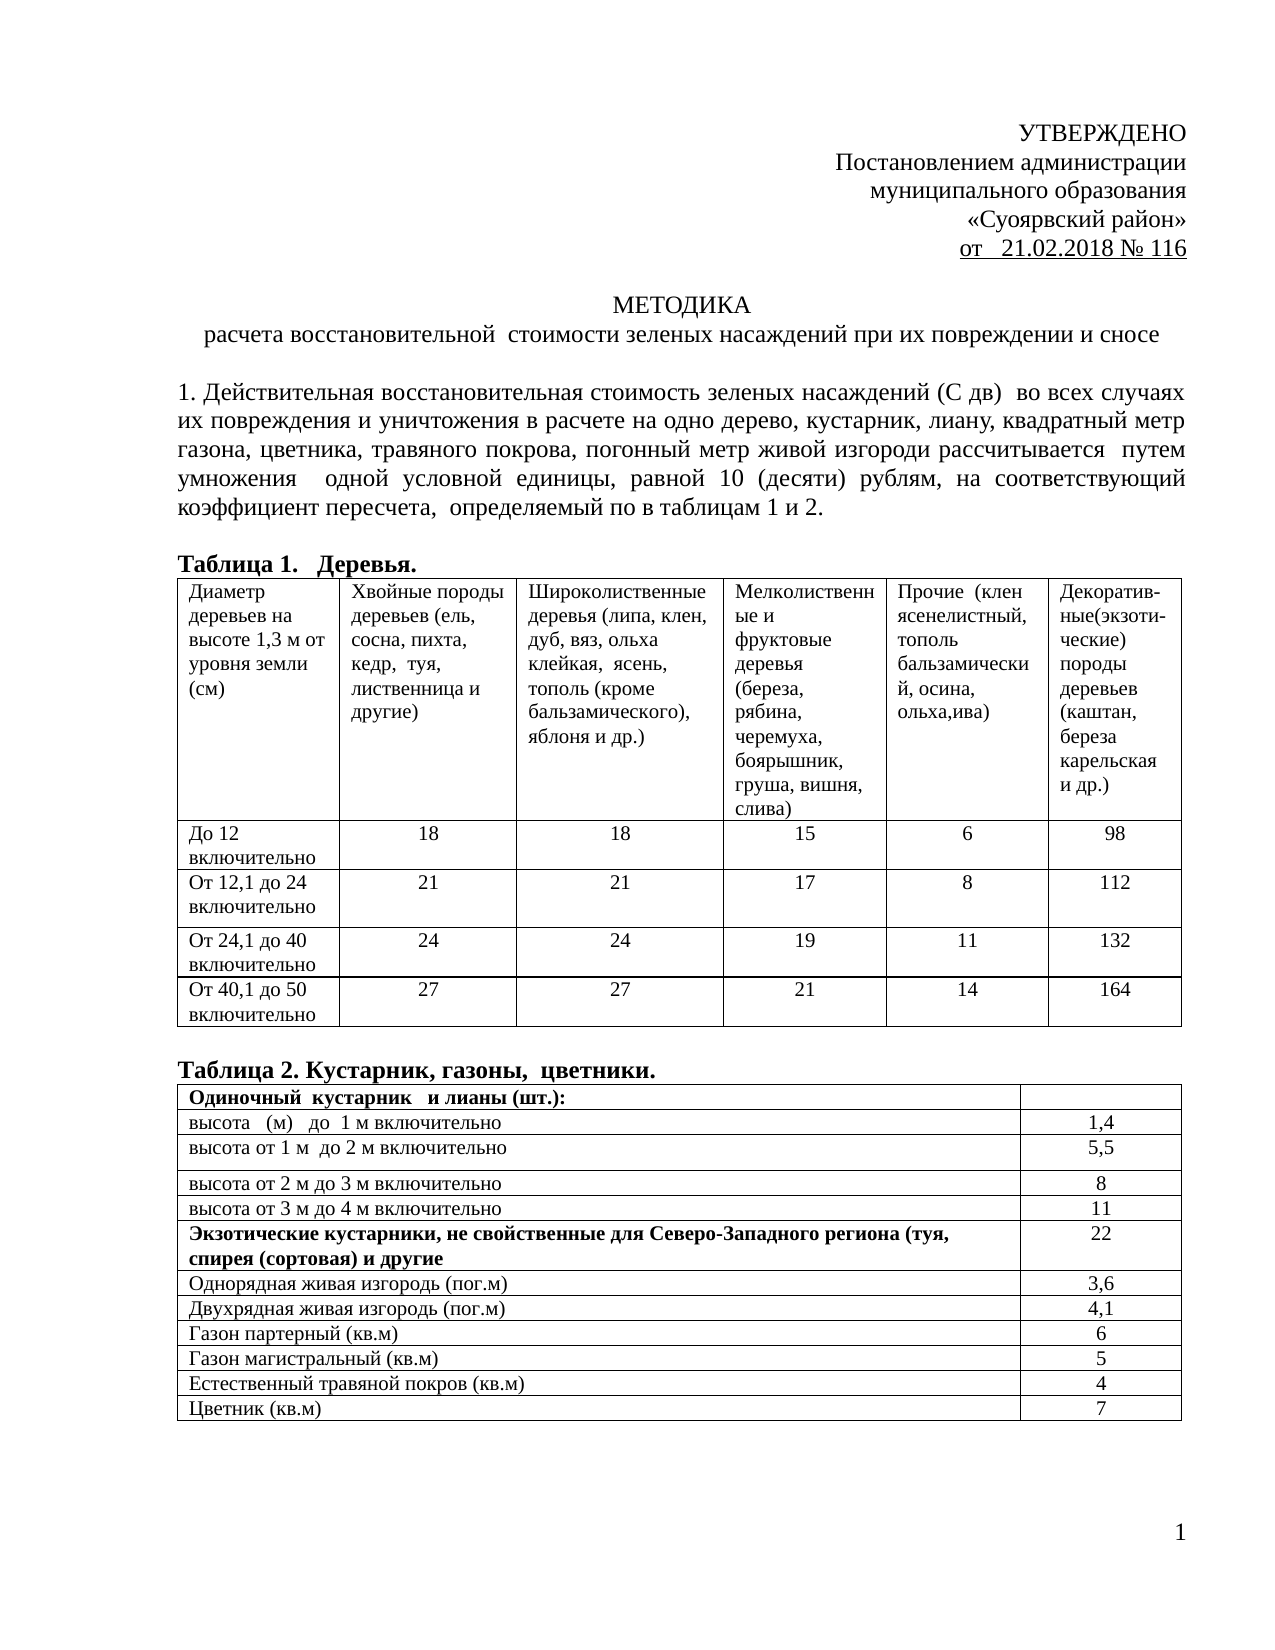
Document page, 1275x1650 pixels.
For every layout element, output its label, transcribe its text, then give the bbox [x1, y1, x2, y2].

table_cell От 12,1 до 24 включительно [178, 870, 339, 927]
table_cell 27 [517, 978, 723, 1026]
text 1. Действительная восстановительная стоимость зеленых насаждений (С дв) во всех случаях их повреждения и уничтожения в расчете на одно дерево, кустарник, лиану, квадратный метр газона, цветника, травяного покрова, погонный метр живой изгороди рассчитывается путем умножения одной условной единицы, равной 10 (десяти) рублям, на соответствующий коэффициент пересчета, определяемый по в таблицам 1 и 2. [121, 377, 1186, 521]
table_cell 15 [724, 821, 886, 869]
table_cell 164 [1049, 978, 1181, 1026]
table_cell Цветник (кв.м) [178, 1396, 1020, 1420]
table_cell 132 [1049, 928, 1181, 976]
table_cell 18 [340, 821, 516, 869]
table_header Прочие (клен ясенелистный, тополь бальзамический, осина, ольха,ива) [887, 579, 1048, 820]
table_cell 22 [1021, 1221, 1181, 1269]
table_cell До 12 включительно [178, 821, 339, 869]
table_cell 112 [1049, 870, 1181, 927]
table_header Декоратив- ные(экзоти- ческие) породы деревьев (каштан, береза карельская и др.) [1049, 579, 1181, 820]
text «Суоярвский район» [177, 204, 1186, 233]
table_cell 4 [1021, 1371, 1181, 1395]
text МЕТОДИКА [177, 291, 1186, 319]
table_cell 27 [340, 978, 516, 1026]
table_cell Двухрядная живая изгородь (пог.м) [178, 1296, 1020, 1320]
text расчета восстановительной стоимости зеленых насаждений при их повреждении и сносе [177, 319, 1186, 348]
table_cell Газон магистральный (кв.м) [178, 1346, 1020, 1370]
table_cell 11 [887, 928, 1048, 976]
table_cell высота от 1 м до 2 м включительно [178, 1135, 1020, 1170]
table_cell 6 [1021, 1321, 1181, 1345]
table_cell 6 [887, 821, 1048, 869]
table_cell 11 [1021, 1196, 1181, 1220]
text от 21.02.2018 № 116 [177, 233, 1186, 262]
table_cell 5,5 [1021, 1135, 1181, 1170]
text муниципального образования [177, 176, 1186, 204]
table_cell 19 [724, 928, 886, 976]
table_cell высота (м) до 1 м включительно [178, 1110, 1020, 1134]
text Постановлением администрации [177, 147, 1186, 176]
table_cell 21 [724, 978, 886, 1026]
table_cell 18 [517, 821, 723, 869]
table_cell 3,6 [1021, 1271, 1181, 1294]
table_cell 5 [1021, 1346, 1181, 1370]
table_cell 21 [517, 870, 723, 927]
table_cell 14 [887, 978, 1048, 1026]
table_cell 24 [517, 928, 723, 976]
table_cell 17 [724, 870, 886, 927]
table_header [1021, 1085, 1181, 1109]
table_cell 98 [1049, 821, 1181, 869]
table_cell От 24,1 до 40 включительно [178, 928, 339, 976]
table_header Мелколиственные и фруктовые деревья (береза, рябина, черемуха, боярышник, груша, вишня, слива) [724, 579, 886, 820]
table_cell 4,1 [1021, 1296, 1181, 1320]
text Таблица 2. Кустарник, газоны, цветники. [177, 1055, 1186, 1084]
table_header Одиночный кустарник и лианы (шт.): [178, 1085, 1020, 1109]
text Таблица 1. Деревья. [121, 549, 1186, 578]
table_cell Экзотические кустарники, не свойственные для Северо-Западного региона (туя, спирея (сортовая) и другие [178, 1221, 1020, 1269]
table_header Диаметр деревьев на высоте 1,3 м от уровня земли (см) [178, 579, 339, 820]
table_cell 8 [887, 870, 1048, 927]
table_cell 24 [340, 928, 516, 976]
table_header Широколиственные деревья (липа, клен, дуб, вяз, ольха клейкая, ясень, тополь (кроме бальзамического), яблоня и др.) [517, 579, 723, 820]
table_cell 7 [1021, 1396, 1181, 1420]
table_cell Естественный травяной покров (кв.м) [178, 1371, 1020, 1395]
table_header Хвойные породы деревьев (ель, сосна, пихта, кедр, туя, лиственница и другие) [340, 579, 516, 820]
table_cell 8 [1021, 1171, 1181, 1195]
table_cell Газон партерный (кв.м) [178, 1321, 1020, 1345]
table_cell Однорядная живая изгородь (пог.м) [178, 1271, 1020, 1294]
text УТВЕРЖДЕНО [177, 118, 1186, 147]
table_cell 21 [340, 870, 516, 927]
table_cell От 40,1 до 50 включительно [178, 978, 339, 1026]
table_cell 1,4 [1021, 1110, 1181, 1134]
table_cell высота от 2 м до 3 м включительно [178, 1171, 1020, 1195]
table_cell высота от 3 м до 4 м включительно [178, 1196, 1020, 1220]
